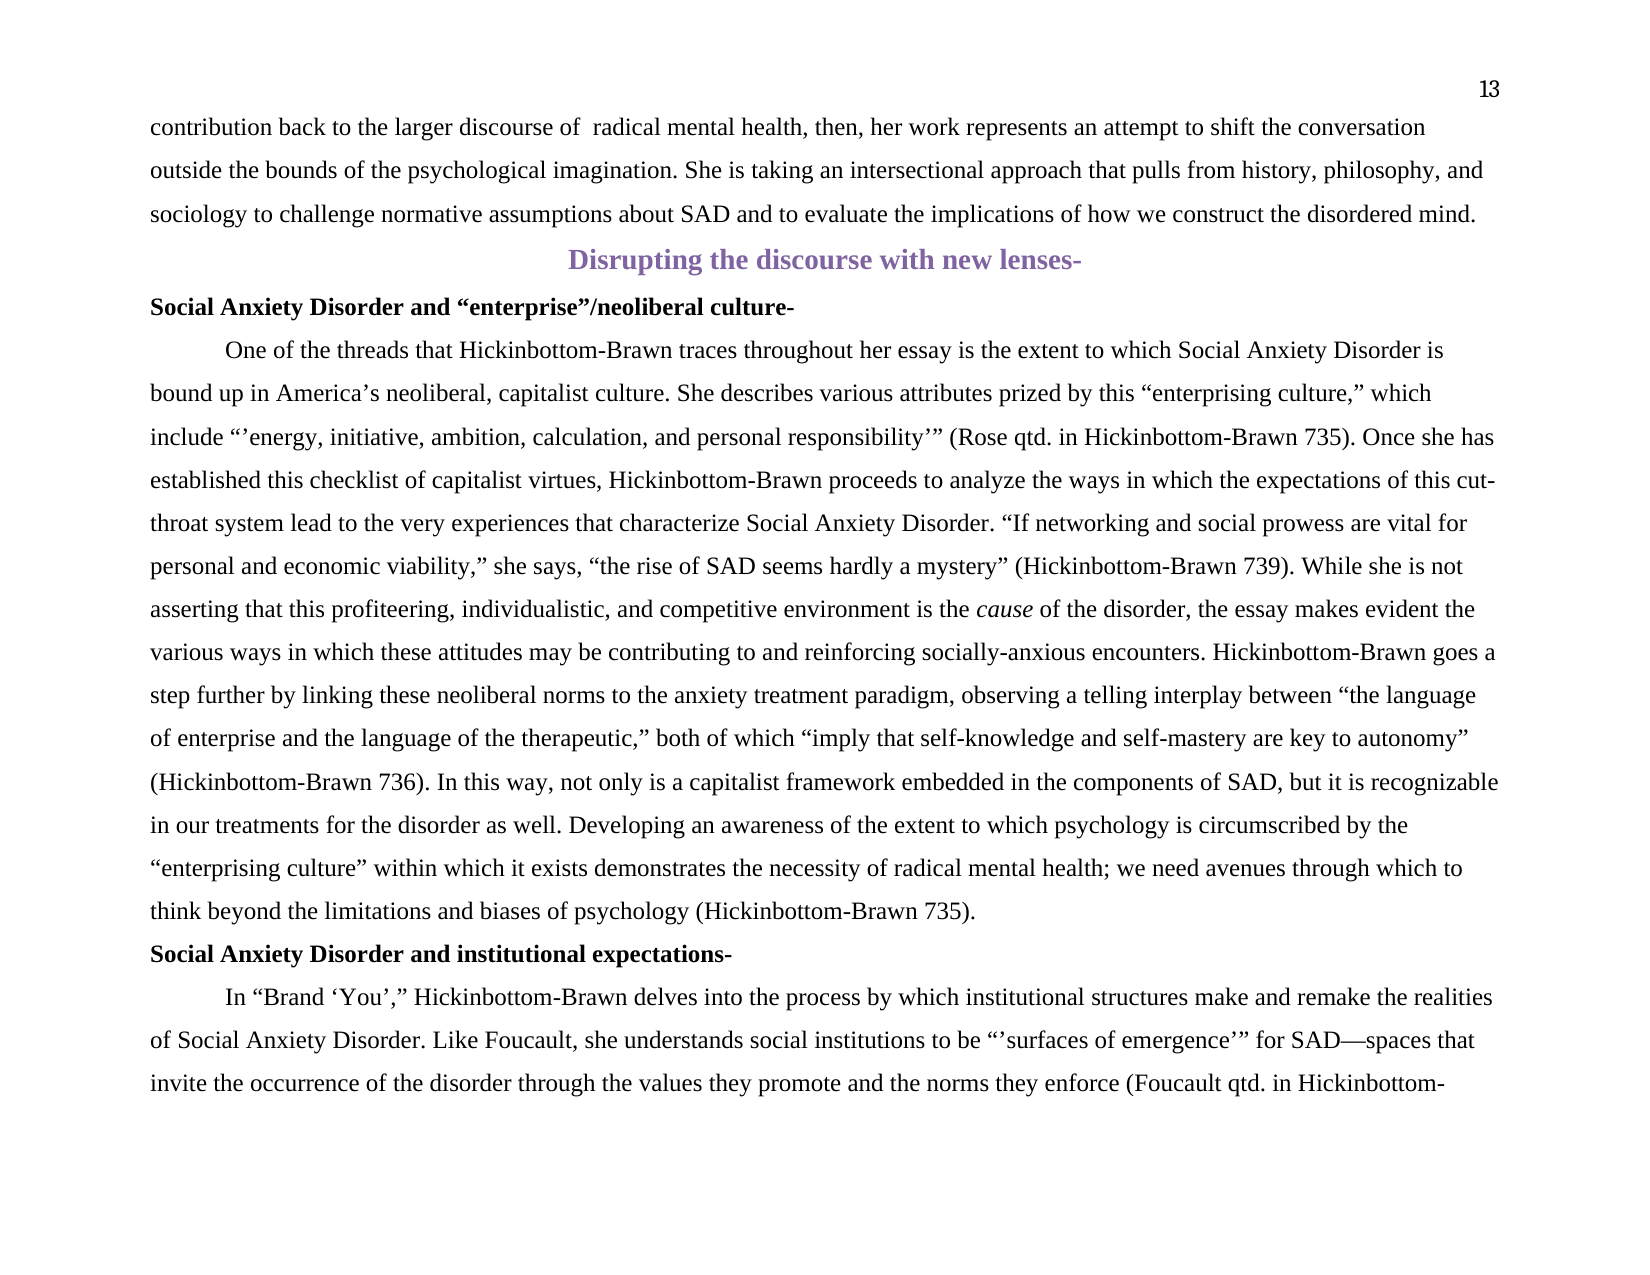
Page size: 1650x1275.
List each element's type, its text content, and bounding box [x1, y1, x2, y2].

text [150, 112, 1500, 227]
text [150, 982, 1500, 1097]
text One of the threads that Hickinbottom-Brawn traces throughout her essay is the extent to which Social Anxiety Disorder is bound up in America’s neoliberal, capitalist culture. She describes various attributes prized by this “enterprising culture,” which include “’energy, initiative, ambition, calculation, and personal responsibility’” (Rose qtd. in Hickinbottom-Brawn 735). Once she has established this checklist of capitalist virtues, Hickinbottom-Brawn proceeds to analyze the ways in which the expectations of this cut-throat system lead to the very experiences that characterize Social Anxiety Disorder. “If networking and social prowess are vital for personal and economic viability,” she says, “the rise of SAD seems hardly a mystery” (Hickinbottom-Brawn 739). While she is not asserting that this profiteering, individualistic, and competitive environment is the cause of the disorder, the essay makes evident the various ways in which these attitudes may be contributing to and reinforcing socially-anxious encounters. Hickinbottom-Brawn goes a step further by linking these neoliberal norms to the anxiety treatment paradigm, observing a telling interplay between “the language of enterprise and the language of the therapeutic,” both of which “imply that self-knowledge and self-mastery are key to autonomy” (Hickinbottom-Brawn 736). In this way, not only is a capitalist framework embedded in the components of SAD, but it is recognizable in our treatments for the disorder as well. Developing an awareness of the extent to which psychology is circumscribed by the “enterprising culture” within which it exists demonstrates the necessity of radical mental health; we need avenues through which to think beyond the limitations and biases of psychology (Hickinbottom-Brawn 735). [150, 335, 1500, 925]
text Disrupting the discourse with new lenses- [150, 242, 1500, 275]
text Social Anxiety Disorder and institutional expectations- [150, 939, 1500, 968]
text Social Anxiety Disorder and “enterprise”/neoliberal culture- [150, 292, 1500, 321]
